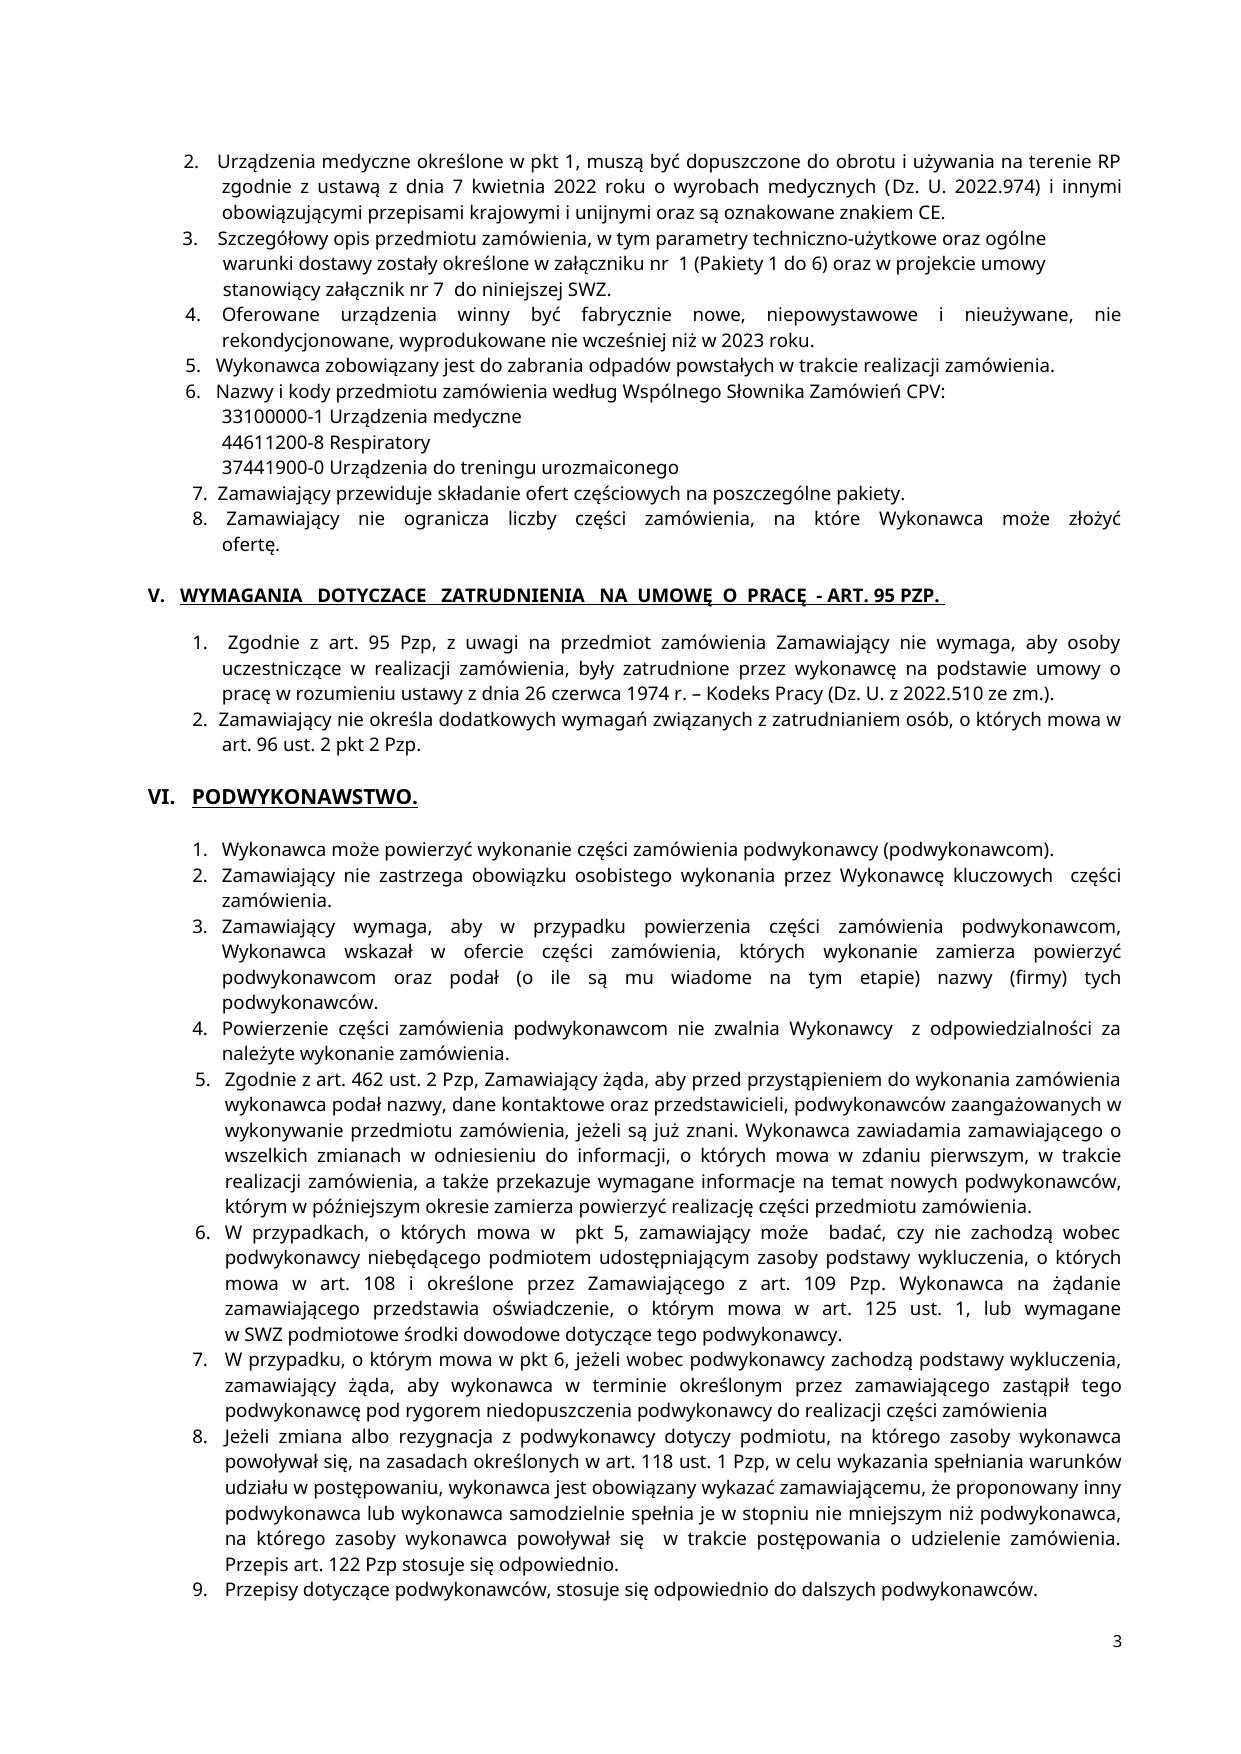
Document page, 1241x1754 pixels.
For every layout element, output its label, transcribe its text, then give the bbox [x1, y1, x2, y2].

list 5. Wykonawca zobowiązany jest do zabrania odpadów powstałych w trakcie realizacji zamówienia. [185, 352, 1122, 378]
list W przypadku, o którym mowa w pkt 6, jeżeli wobec podwykonawcy zachodzą podstawy wykluczenia, zamawiający żąda, aby wykonawca w terminie określonym przez zamawiającego zastąpił tego podwykonawcę pod rygorem niedopuszczenia podwykonawcy do realizacji części zamówienia [192, 1347, 1122, 1423]
list W przypadkach, o których mowa w pkt 5, zamawiający może badać, czy nie zachodzą wobec podwykonawcy niebędącego podmiotem udostępniającym zasoby podstawy wykluczenia, o których mowa w art. 108 i określone przez Zamawiającego z art. 109 Pzp. Wykonawca na żądanie zamawiającego przedstawia oświadczenie, o którym mowa w art. 125 ust. 1, lub wymagane w SWZ podmiotowe środki dowodowe dotyczące tego podwykonawcy. [195, 1219, 1122, 1347]
list Zgodnie z art. 462 ust. 2 Pzp, Zamawiający żąda, aby przed przystąpieniem do wykonania zamówienia wykonawca podał nazwy, dane kontaktowe oraz przedstawicieli, podwykonawców zaangażowanych w wykonywanie przedmiotu zamówienia, jeżeli są już znani. Wykonawca zawiadamia zamawiającego o wszelkich zmianach w odniesieniu do informacji, o których mowa w zdaniu pierwszym, w trakcie realizacji zamówienia, a także przekazuje wymagane informacje na temat nowych podwykonawców, którym w późniejszym okresie zamierza powierzyć realizację części przedmiotu zamówienia. [195, 1066, 1122, 1219]
list Zamawiający nie zastrzega obowiązku osobistego wykonania przez Wykonawcę kluczowych części zamówienia. [192, 862, 1122, 913]
text VI. PODWYKONAWSTWO. [148, 782, 1122, 811]
text 2. Zamawiający nie określa dodatkowych wymagań związanych z zatrudnianiem osób, o których mowa w art. 96 ust. 2 pkt 2 Pzp. [192, 706, 1122, 757]
list Jeżeli zmiana albo rezygnacja z podwykonawcy dotyczy podmiotu, na którego zasoby wykonawca powoływał się, na zasadach określonych w art. 118 ust. 1 Pzp, w celu wykazania spełniania warunków udziału w postępowaniu, wykonawca jest obowiązany wykazać zamawiającemu, że proponowany inny podwykonawca lub wykonawca samodzielnie spełnia je w stopniu nie mniejszym niż podwykonawca, na którego zasoby wykonawca powoływał się w trakcie postępowania o udzielenie zamówienia. Przepis art. 122 Pzp stosuje się odpowiednio. [192, 1423, 1122, 1576]
list Wykonawca może powierzyć wykonanie części zamówienia podwykonawcy (podwykonawcom). [192, 836, 1122, 862]
text 33100000-1 Urządzenia medyczne [222, 403, 1122, 429]
list 4. Oferowane urządzenia winny być fabrycznie nowe, niepowystawowe i nieużywane, nie rekondycjonowane, wyprodukowane nie wcześniej niż w 2023 roku. [185, 301, 1122, 352]
list Przepisy dotyczące podwykonawców, stosuje się odpowiednio do dalszych podwykonawców. [192, 1576, 1122, 1602]
text 1. Zgodnie z art. 95 Pzp, z uwagi na przedmiot zamówienia Zamawiający nie wymaga, aby osoby uczestniczące w realizacji zamówienia, były zatrudnione przez wykonawcę na podstawie umowy o pracę w rozumieniu ustawy z dnia 26 czerwca 1974 r. – Kodeks Pracy (Dz. U. z 2022.510 ze zm.). [192, 629, 1122, 706]
text 7. Zamawiający przewiduje składanie ofert częściowych na poszczególne pakiety. [192, 480, 1122, 506]
text 44611200-8 Respiratory [222, 429, 1122, 454]
text V. WYMAGANIA DOTYCZACE ZATRUDNIENIA NA UMOWĘ O PRACĘ - ART. 95 PZP. [148, 582, 1122, 608]
text 37441900-0 Urządzenia do treningu urozmaiconego [222, 454, 1122, 480]
text 2. Urządzenia medyczne określone w pkt 1, muszą być dopuszczone do obrotu i używania na terenie RP zgodnie z ustawą z dnia 7 kwietnia 2022 roku o wyrobach medycznych (Dz. U. 2022.974) i innymi obowiązującymi przepisami krajowymi i unijnymi oraz są oznakowane znakiem CE. [177, 148, 1122, 225]
list 6. Nazwy i kody przedmiotu zamówienia według Wspólnego Słownika Zamówień CPV: [185, 378, 1122, 403]
list Zamawiający wymaga, aby w przypadku powierzenia części zamówienia podwykonawcom, Wykonawca wskazał w ofercie części zamówienia, których wykonanie zamierza powierzyć podwykonawcom oraz podał (o ile są mu wiadome na tym etapie) nazwy (firmy) tych podwykonawców. [192, 913, 1122, 1015]
list Powierzenie części zamówienia podwykonawcom nie zwalnia Wykonawcy z odpowiedzialności za należyte wykonanie zamówienia. [192, 1015, 1122, 1066]
text 3. Szczegółowy opis przedmiotu zamówienia, w tym parametry techniczno-użytkowe oraz ogólne warunki dostawy zostały określone w załączniku nr 1 (Pakiety 1 do 6) oraz w projekcie umowy stanowiący załącznik nr 7 do niniejszej SWZ. [177, 225, 1122, 301]
text 8. Zamawiający nie ogranicza liczby części zamówienia, na które Wykonawca może złożyć ofertę. [192, 506, 1122, 557]
